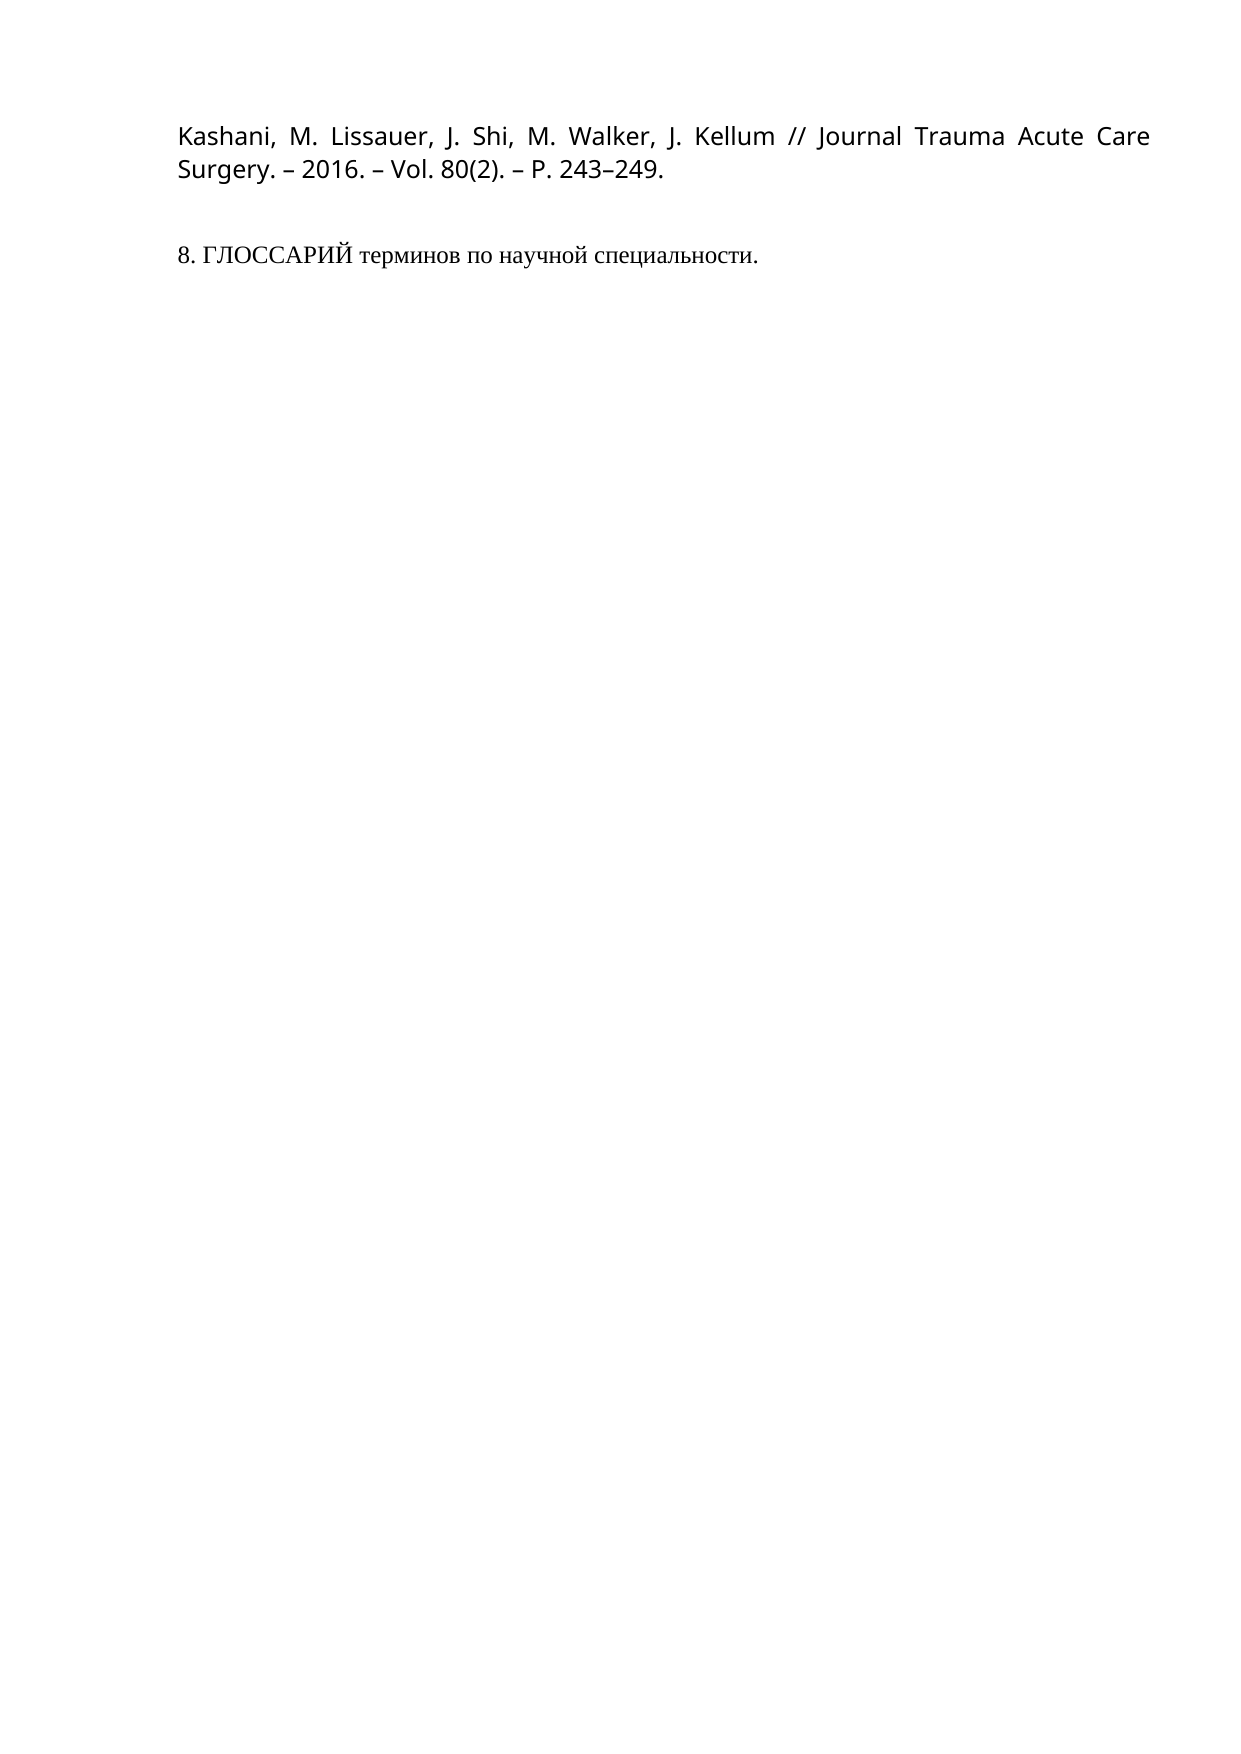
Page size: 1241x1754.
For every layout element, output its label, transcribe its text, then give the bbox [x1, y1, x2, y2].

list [177, 118, 1152, 186]
text 8. ГЛОССАРИЙ терминов по научной специальности. [177, 240, 1152, 269]
